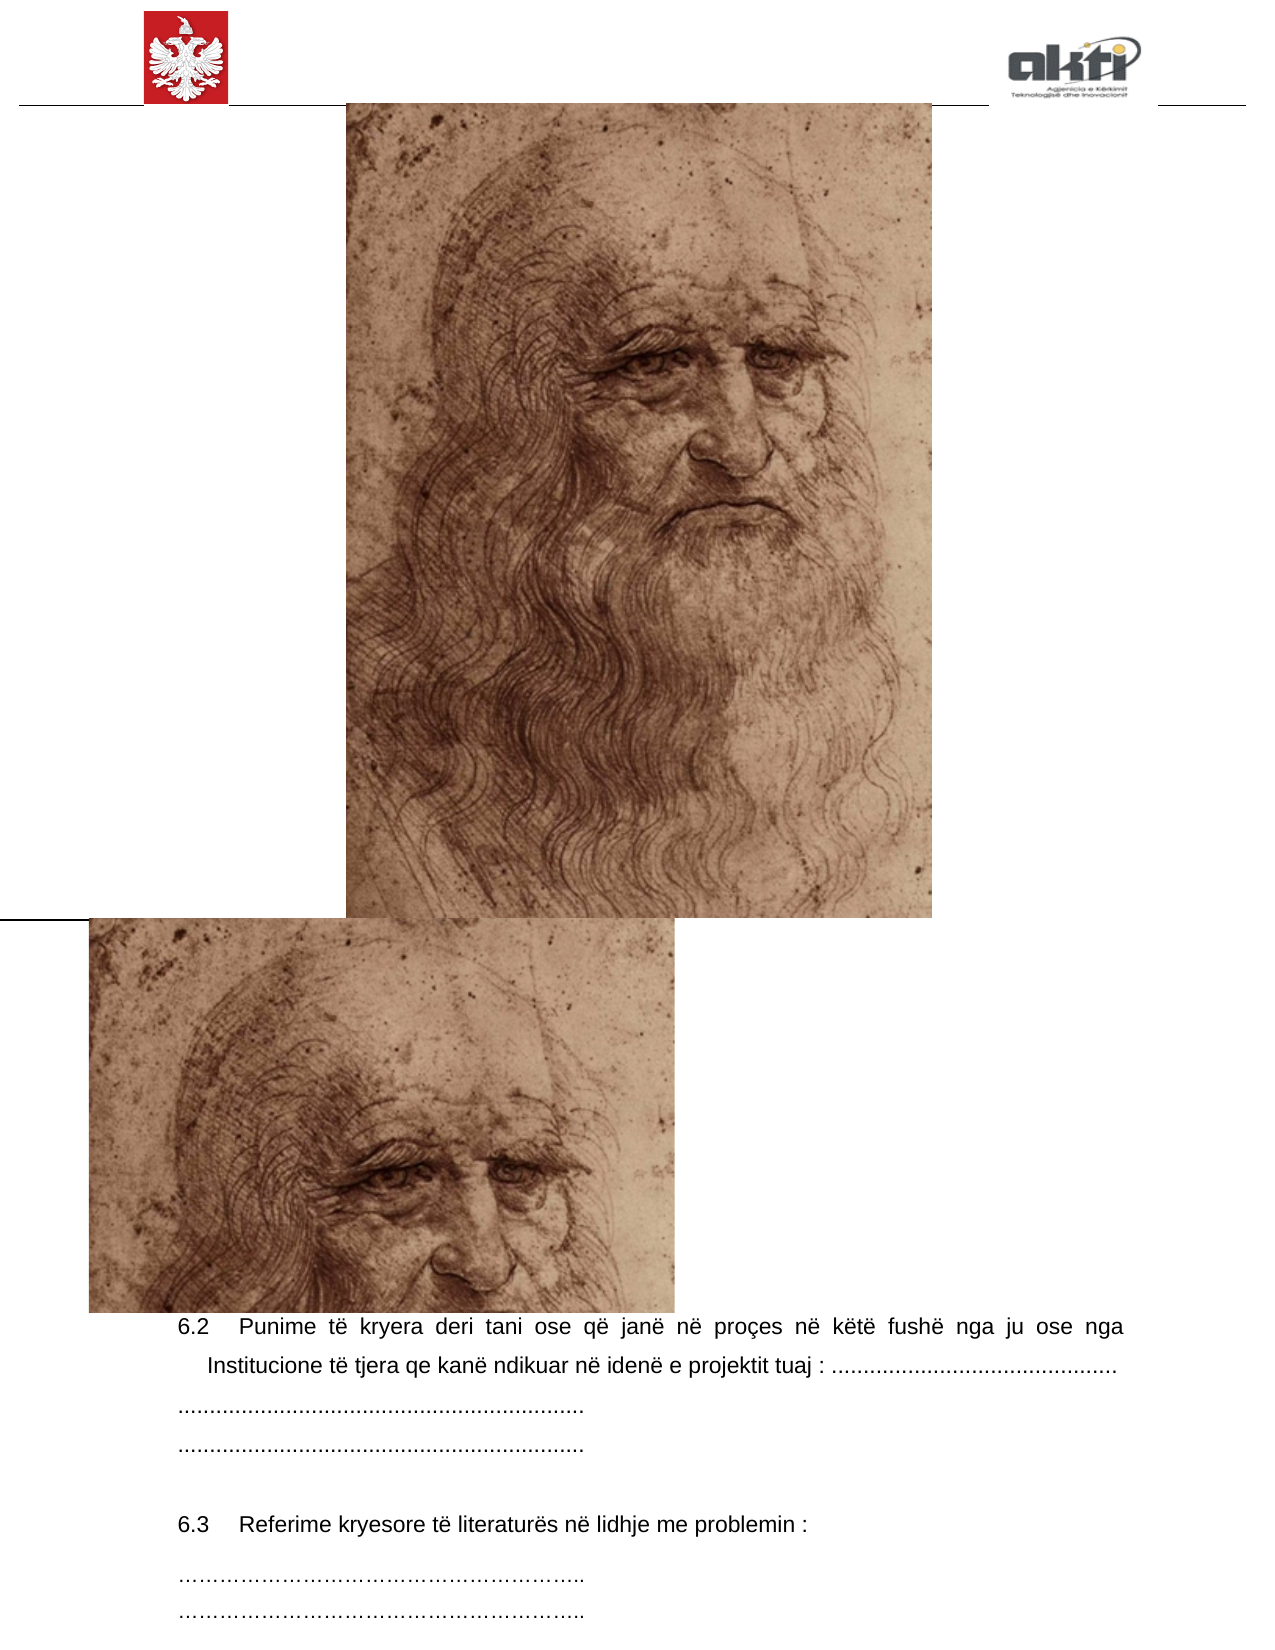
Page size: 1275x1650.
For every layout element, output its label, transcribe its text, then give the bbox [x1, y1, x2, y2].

list Referime kryesore të literaturës në lidhje me problemin : [177, 1511, 1172, 1537]
list ................................................................ [177, 1431, 1172, 1458]
picture [988, 30, 1158, 104]
picture [143, 11, 229, 104]
list ................................................................ [177, 1392, 1172, 1418]
list ………………………………………………….. [177, 1563, 1172, 1587]
list ………………………………………………….. [177, 1599, 1172, 1623]
picture [88, 103, 932, 1313]
list Punime të kryera deri tani ose që janë në proçes në këtë fushë nga ju ose nga Institucione të tjera qe kanë ndikuar në idenë e projektit tuaj : ............................................. [177, 1313, 1125, 1379]
